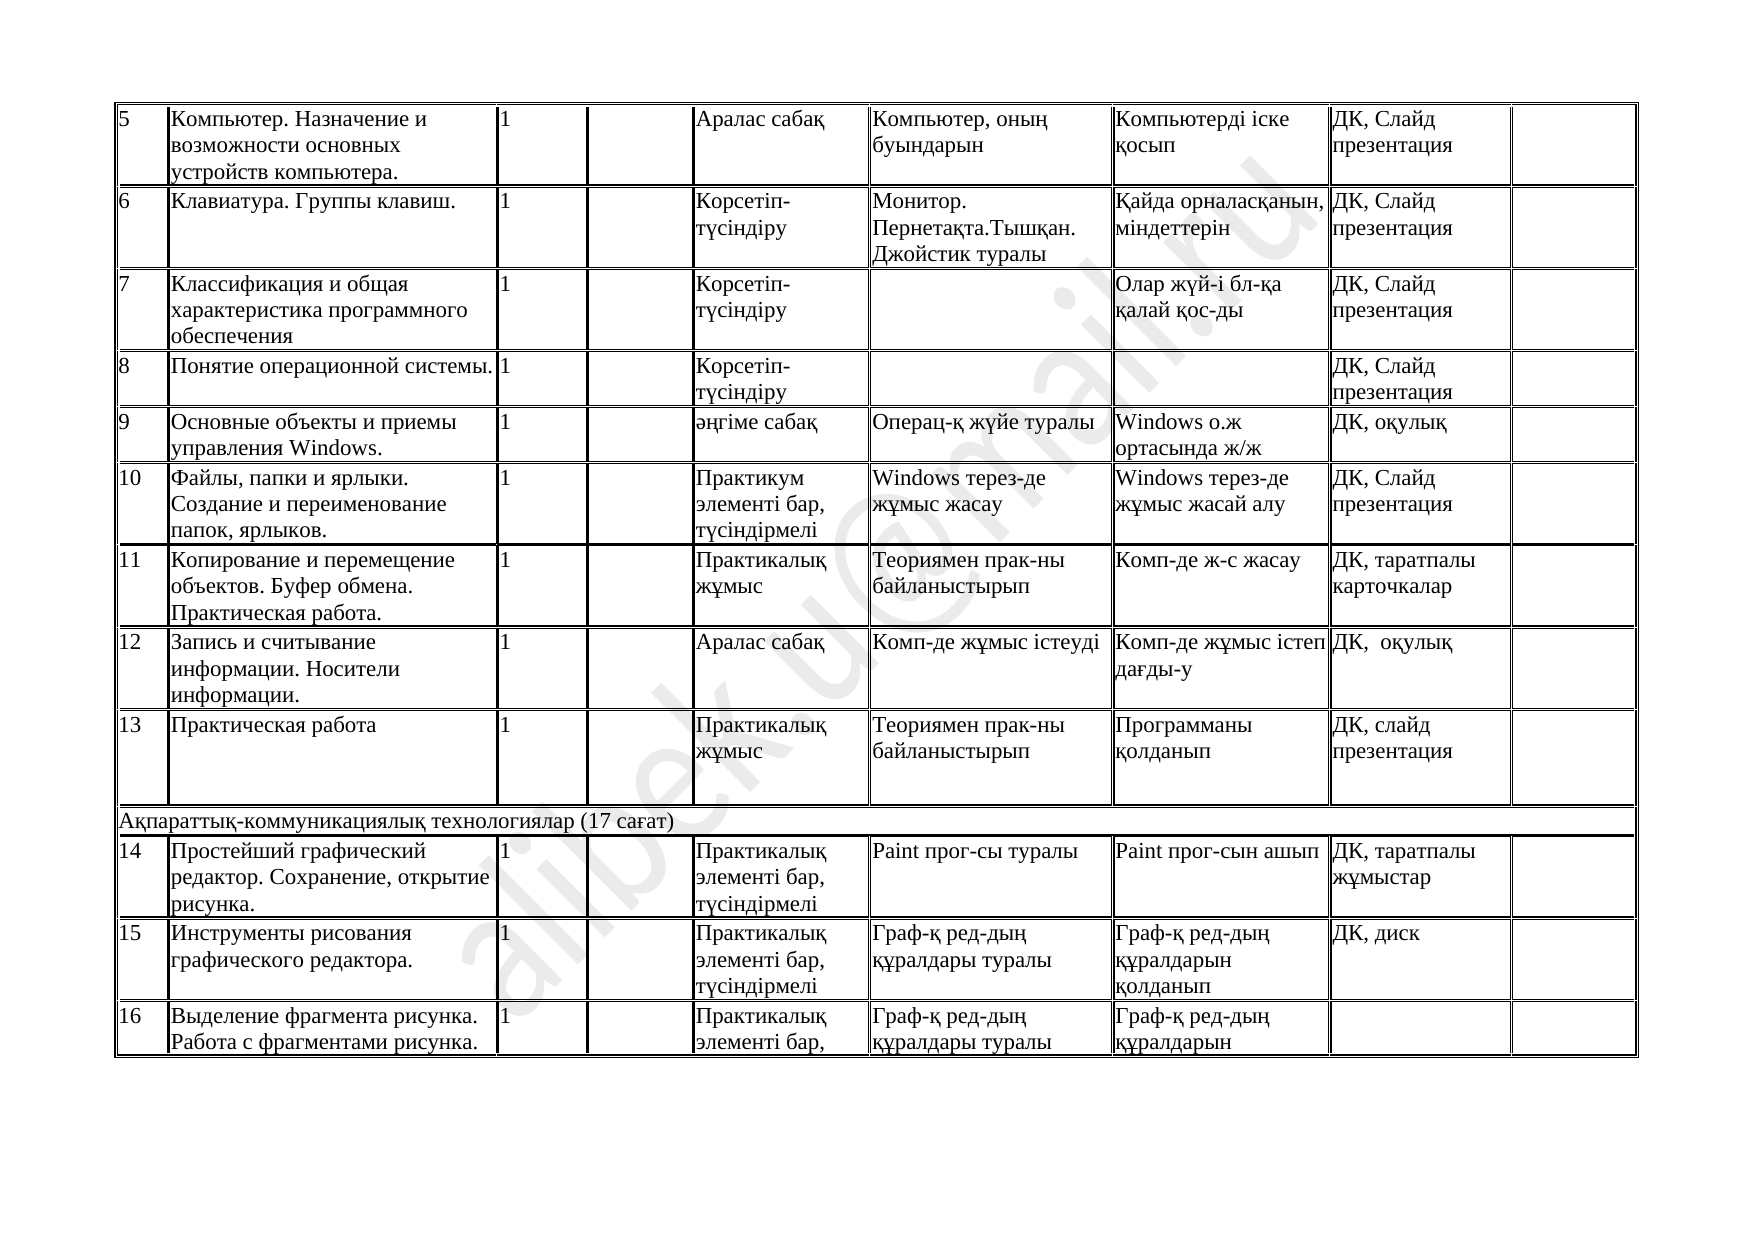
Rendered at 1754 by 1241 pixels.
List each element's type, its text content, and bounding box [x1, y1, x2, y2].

table_cell 15 [118, 916, 167, 998]
table_cell Практикалық жұмыс [695, 711, 868, 804]
table_cell Практикум элементі бар, түсіндірмелі [695, 464, 868, 543]
table_cell 1 [499, 920, 586, 998]
table_cell 16 [118, 999, 168, 1054]
table_cell 1 [499, 408, 586, 461]
table_cell 7 [118, 266, 167, 349]
table_cell Paint прог-сын ашып [1115, 837, 1328, 916]
table_cell 1 [497, 105, 587, 184]
table_cell Аралас сабақ [695, 629, 868, 707]
table_cell [871, 352, 1111, 404]
table_cell [1330, 1002, 1512, 1054]
table_cell Инструменты рисования графического редактора. [170, 920, 496, 998]
table_cell [589, 408, 692, 461]
table_cell Граф-қ ред-дың құралдарын қолданып [1115, 920, 1328, 998]
table_cell Корсетіп-түсіндіру [695, 188, 868, 266]
table_cell [587, 1002, 693, 1054]
table_cell 1 [499, 188, 586, 266]
table_cell Практикалық элементі бар, түсіндірмелі [695, 837, 868, 916]
table_cell Корсетіп-түсіндіру [695, 270, 868, 349]
table_cell [589, 464, 692, 543]
table_cell ДК, оқулық [1332, 629, 1510, 707]
table_cell Операц-қ жүйе туралы [871, 408, 1111, 461]
table_cell [589, 711, 692, 804]
table_cell 5 [118, 105, 168, 184]
table_cell [1513, 266, 1636, 349]
table_cell [589, 920, 692, 998]
table_cell Монитор. Пернетақта.Тышқан. Джойстик туралы [871, 188, 1111, 266]
table_cell ДК, Слайд презентация [1332, 464, 1510, 543]
table_cell Windows терез-де жұмыс жасай алу [1115, 464, 1328, 543]
table_cell ДК, диск [1332, 920, 1510, 998]
table_cell Paint прог-сы туралы [871, 837, 1111, 916]
table_cell ДК, Слайд презентация [1332, 270, 1510, 349]
table_cell Компьютерді іске қосып [1113, 103, 1330, 184]
table_cell Комп-де ж-с жасау [1115, 546, 1328, 625]
table_cell Компьютер, оның буындарын [870, 103, 1113, 184]
table_cell [587, 105, 693, 184]
table_cell Олар жүй-і бл-қа қалай қос-ды [1115, 270, 1328, 349]
table_cell 12 [118, 625, 167, 707]
table_cell 1 [499, 546, 586, 625]
table_cell [1513, 184, 1636, 266]
table_cell Комп-де жұмыс істеп дағды-у [1115, 629, 1328, 707]
table_cell [1512, 461, 1637, 543]
table_cell Windows терез-де жұмыс жасау [871, 464, 1111, 543]
table_cell [589, 270, 692, 349]
table_cell [1513, 708, 1636, 804]
table_cell 1 [499, 711, 586, 804]
table_cell 9 [118, 405, 167, 461]
table_cell Windows о.ж ортасында ж/ж [1115, 408, 1328, 461]
table_cell Основные объекты и приемы управления Windows. [170, 408, 496, 461]
table_cell 1 [499, 629, 586, 707]
table_cell 1 [499, 270, 586, 349]
table_cell 8 [116, 349, 168, 404]
table_cell Қайда орналасқанын, міндеттерін [1115, 188, 1328, 266]
table_cell Простейший графический редактор. Сохранение, открытие рисунка. [170, 837, 496, 916]
table_cell Классификация и общая характеристика программного обеспечения [170, 270, 496, 349]
table_cell Клавиатура. Группы клавиш. [170, 188, 496, 266]
table_cell [1115, 352, 1328, 404]
table_cell ДК, таратпалы карточкалар [1332, 546, 1510, 625]
table_cell Теориямен прак-ны байланыстырып [871, 546, 1111, 625]
table_cell [1513, 405, 1636, 461]
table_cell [168, 1002, 497, 1054]
table_cell Компьютер. Назначение и возможности основных устройств компьютера. [168, 103, 497, 184]
table_cell ДК, Слайд презентация [1332, 188, 1510, 266]
table_cell [1513, 916, 1636, 998]
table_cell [1115, 999, 1330, 1054]
table_cell 1 [499, 464, 586, 543]
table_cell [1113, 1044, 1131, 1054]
table_cell [589, 188, 692, 266]
table_cell Программаны қолданып [1115, 711, 1328, 804]
table_cell [1513, 543, 1637, 625]
table_cell Теориямен прак-ны байланыстырып [871, 711, 1111, 804]
table_cell 1 [497, 1002, 587, 1054]
table_cell әңгіме сабақ [695, 408, 868, 461]
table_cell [870, 999, 1113, 1054]
table_cell [589, 546, 692, 625]
table_cell ДК, слайд презентация [1332, 711, 1510, 804]
table_cell Практикалық элементі бар, түсіндірмелі [695, 920, 868, 998]
table_cell Аралас сабақ [693, 105, 870, 184]
table_cell Практикалық жұмыс [695, 546, 868, 625]
table_cell 11 [116, 543, 167, 625]
table_cell [1512, 349, 1637, 404]
table_cell ДК, таратпалы жұмыстар [1332, 837, 1510, 916]
table_cell Практическая работа [170, 711, 496, 804]
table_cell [693, 1002, 870, 1054]
table_cell Файлы, папки и ярлыки. Создание и переименование папок, ярлыков. [170, 464, 496, 543]
table_cell Комп-де жұмыс істеуді [871, 629, 1111, 707]
table_cell 10 [116, 461, 168, 543]
table_cell 14 [118, 834, 167, 916]
table_cell Запись и считывание информации. Носители информации. [170, 629, 496, 707]
table_cell Копирование и перемещение объектов. Буфер обмена. Практическая работа. [170, 546, 496, 625]
table_cell 6 [118, 184, 167, 266]
table_cell [1513, 625, 1636, 707]
table_cell [589, 837, 692, 916]
table_cell Корсетіп-түсіндіру [695, 352, 868, 404]
table_cell [589, 629, 692, 707]
table_cell [1513, 834, 1635, 916]
table_cell [589, 352, 692, 404]
table_cell Граф-қ ред-дың құралдары туралы [871, 920, 1111, 998]
table_cell [871, 270, 1111, 349]
table_cell ДК, Слайд презентация [1332, 352, 1510, 404]
table_cell [1512, 105, 1635, 184]
table_cell 1 [499, 837, 586, 916]
table_cell 1 [499, 352, 586, 404]
table_cell 13 [118, 708, 167, 804]
table_cell ДК, оқулық [1332, 408, 1510, 461]
table_cell Понятие операционной системы. [170, 352, 496, 404]
table_cell [1512, 999, 1636, 1054]
table_cell ДК, Слайд презентация [1330, 105, 1512, 184]
table_cell Ақпараттық-коммуникациялық технологиялар (17 сағат) [118, 804, 1636, 834]
